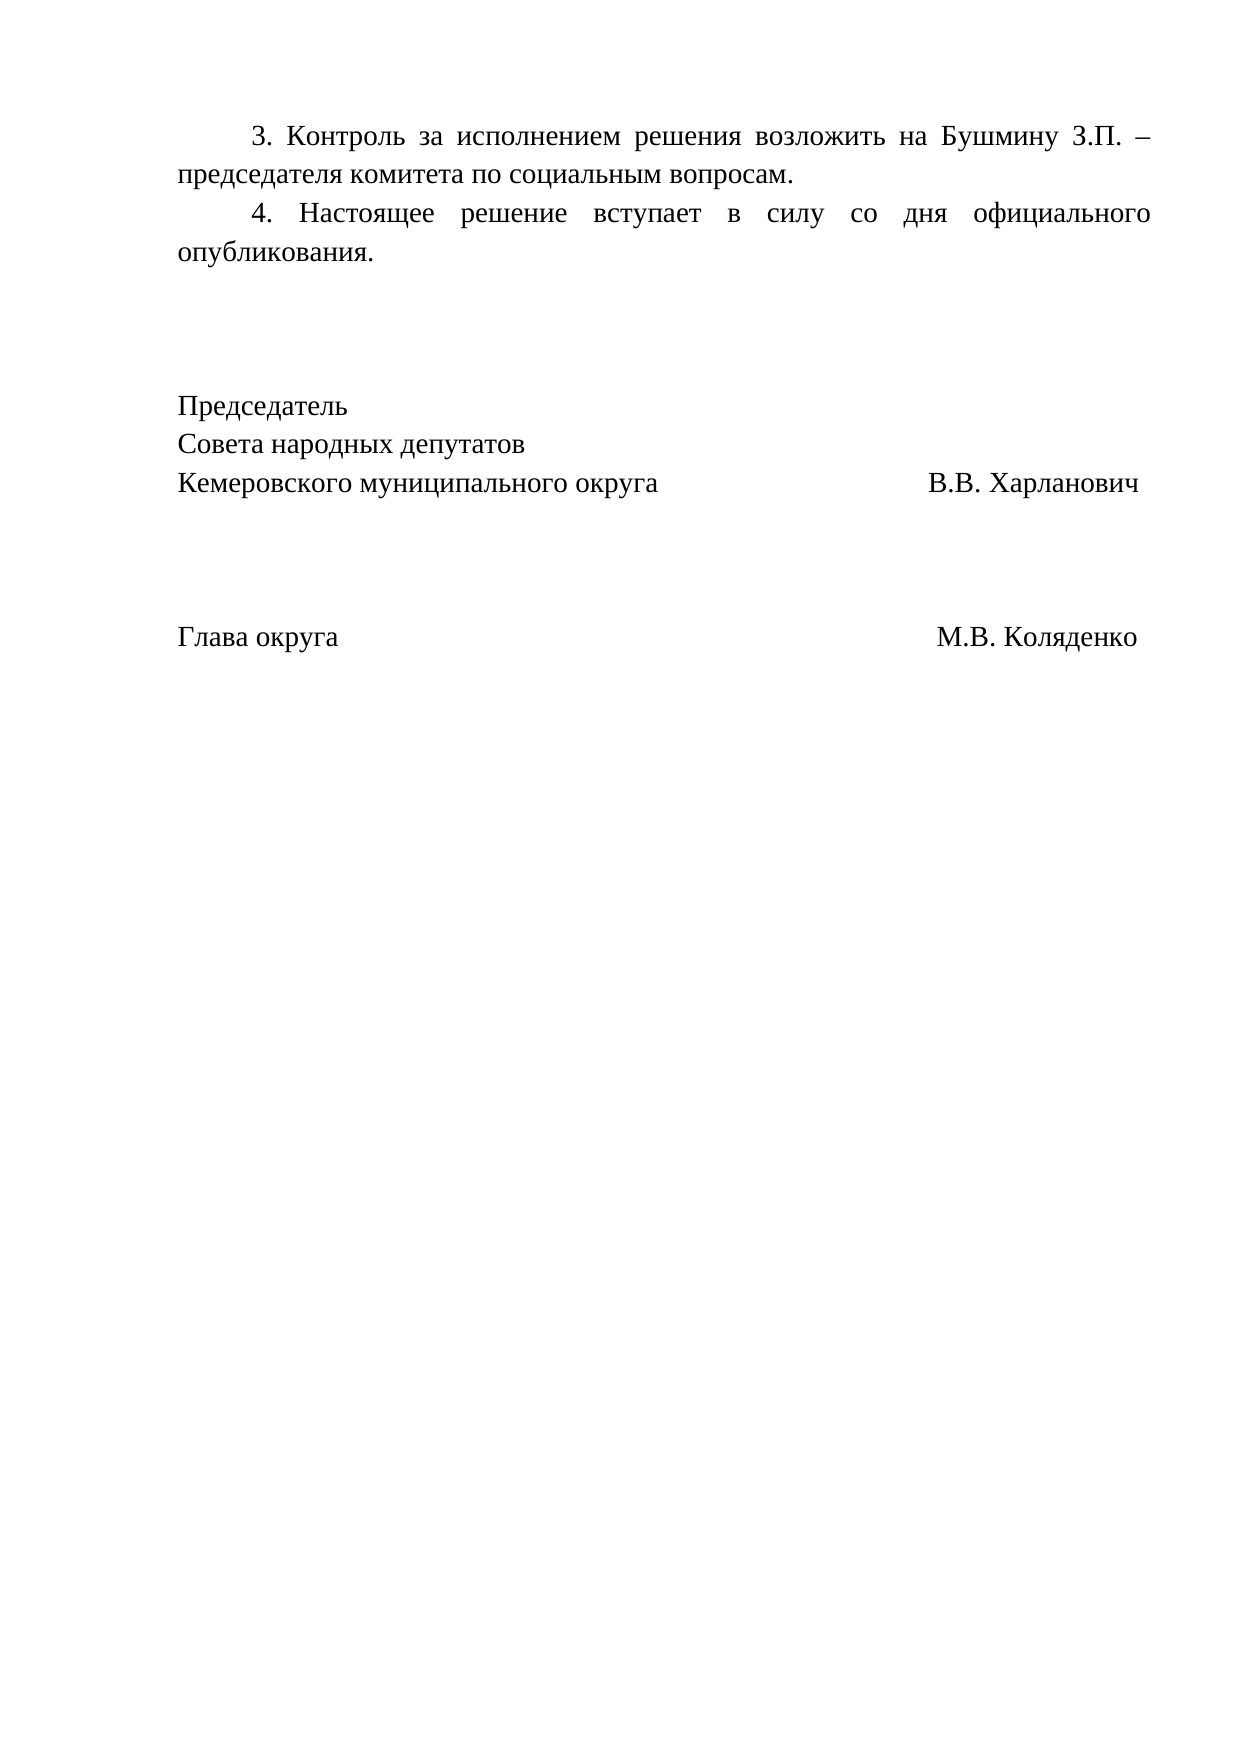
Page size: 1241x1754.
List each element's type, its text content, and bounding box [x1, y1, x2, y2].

text Совета народных депутатов [177, 426, 1152, 460]
text Председатель [177, 388, 1152, 421]
text Кемеровского муниципального округа В.В. Харланович [177, 465, 1152, 498]
text 3. Контроль за исполнением решения возложить на Бушмину З.П. – председателя комитета по социальным вопросам. [177, 118, 1152, 190]
text Глава округа М.В. Коляденко [177, 619, 1152, 653]
text 4. Настоящее решение вступает в силу со дня официального опубликования. [177, 195, 1152, 267]
